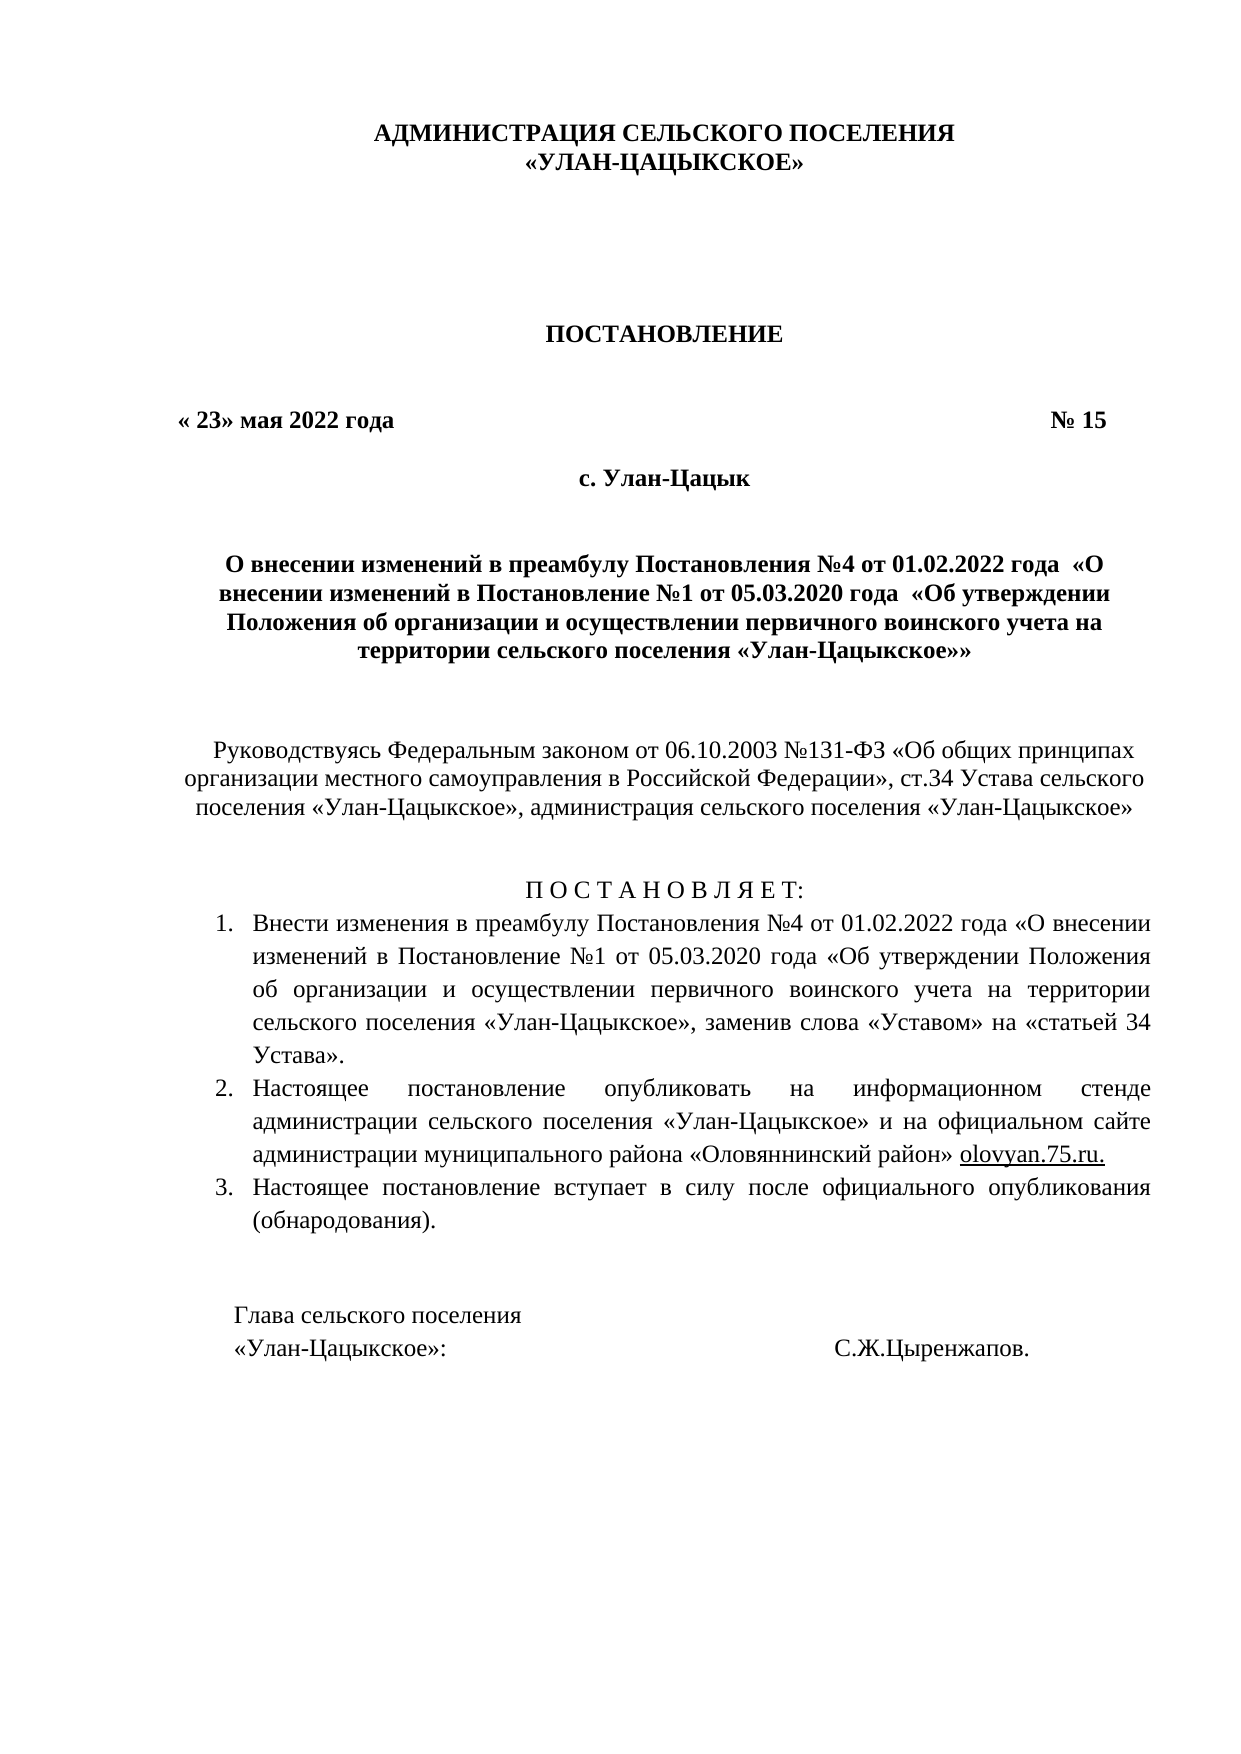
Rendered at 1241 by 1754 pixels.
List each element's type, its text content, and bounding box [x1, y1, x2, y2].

text «УЛАН-ЦАЦЫКСКОЕ» [177, 147, 1152, 176]
list Внести изменения в преамбулу Постановления №4 от 01.02.2022 года «О внесении изменений в Постановление №1 от 05.03.2020 года «Об утверждении Положения об организации и осуществлении первичного воинского учета на территории сельского поселения «Улан-Цацыкское», заменив слова «Уставом» на «статьей 34 Устава». [215, 908, 1152, 1069]
text Глава сельского поселения [177, 1300, 1152, 1329]
text с. Улан-Цацык [177, 463, 1152, 492]
text О внесении изменений в преамбулу Постановления №4 от 01.02.2022 года «О внесении изменений в Постановление №1 от 05.03.2020 года «Об утверждении Положения об организации и осуществлении первичного воинского учета на территории сельского поселения «Улан-Цацыкское»» [177, 549, 1152, 664]
text Руководствуясь Федеральным законом от 06.10.2003 №131-ФЗ «Об общих принципах организации местного самоуправления в Российской Федерации», ст.34 Устава сельского поселения «Улан-Цацыкское», администрация сельского поселения «Улан-Цацыкское» [177, 735, 1152, 821]
list Настоящее постановление вступает в силу после официального опубликования (обнародования). [215, 1172, 1152, 1234]
text «Улан-Цацыкское»: С.Ж.Цыренжапов. [177, 1333, 1152, 1362]
list Настоящее постановление опубликовать на информационном стенде администрации сельского поселения «Улан-Цацыкское» и на официальном сайте администрации муниципального района «Оловяннинский район» olovyan.75.ru. [215, 1073, 1152, 1168]
text ПОСТАНОВЛЕНИЕ [177, 319, 1152, 348]
text АДМИНИСТРАЦИЯ СЕЛЬСКОГО ПОСЕЛЕНИЯ [177, 118, 1152, 147]
text « 23» мая 2022 года № 15 [177, 406, 1152, 434]
text П О С Т А Н О В Л Я Е Т: [177, 875, 1152, 904]
